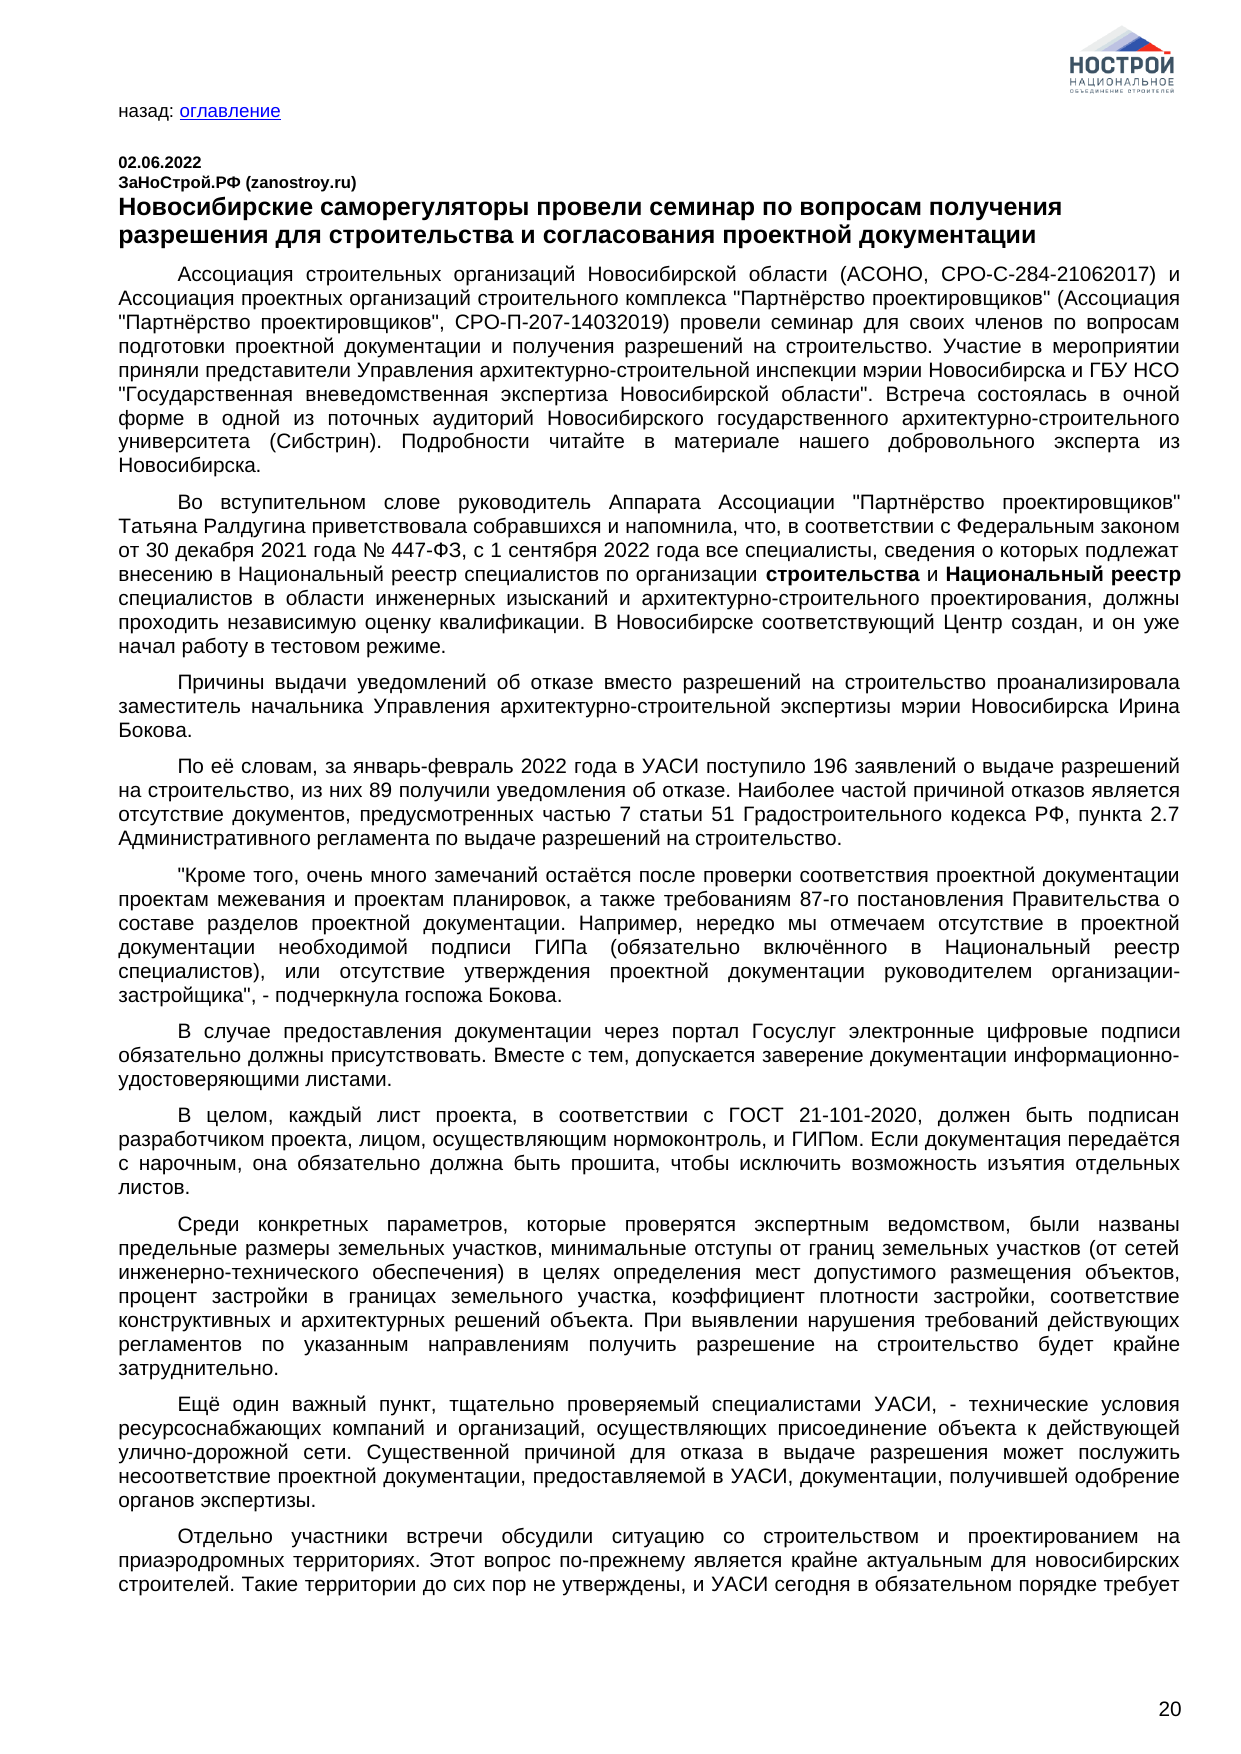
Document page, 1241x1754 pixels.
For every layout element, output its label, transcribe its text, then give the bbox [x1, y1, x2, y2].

text В целом, каждый лист проекта, в соответствии с ГОСТ 21-101-2020, должен быть подписан разработчиком проекта, лицом, осуществляющим нормоконтроль, и ГИПом. Если документация передаётся с нарочным, она обязательно должна быть прошита, чтобы исключить возможность изъятия отдельных листов. [118, 1103, 1181, 1199]
text Среди конкретных параметров, которые проверятся экспертным ведомством, были названы предельные размеры земельных участков, минимальные отступы от границ земельных участков (от сетей инженерно-технического обеспечения) в целях определения мест допустимого размещения объектов, процент застройки в границах земельного участка, коэффициент плотности застройки, соответствие конструктивных и архитектурных решений объекта. При выявлении нарушения требований действующих регламентов по указанным направлениям получить разрешение на строительство будет крайне затруднительно. [118, 1212, 1181, 1379]
picture [1061, 17, 1180, 92]
subtitle 02.06.2022 ЗаНоСтрой.РФ (zanostroy.ru) Новосибирские саморегуляторы провели семинар по вопросам получения разрешения для строительства и согласования проектной документации [118, 153, 1181, 249]
text Ещё один важный пункт, тщательно проверяемый специалистами УАСИ, - технические условия ресурсоснабжающих компаний и организаций, осуществляющих присоединение объекта к действующей улично-дорожной сети. Существенной причиной для отказа в выдаче разрешения может послужить несоответствие проектной документации, предоставляемой в УАСИ, документации, получившей одобрение органов экспертизы. [118, 1392, 1181, 1512]
text Ассоциация строительных организаций Новосибирской области (АСОНО, СРО-С-284-21062017) и Ассоциация проектных организаций строительного комплекса "Партнёрство проектировщиков" (Ассоциация "Партнёрство проектировщиков", СРО-П-207-14032019) провели семинар для своих членов по вопросам подготовки проектной документации и получения разрешений на строительство. Участие в мероприятии приняли представители Управления архитектурно-строительной инспекции мэрии Новосибирска и ГБУ НСО "Государственная вневедомственная экспертиза Новосибирской области". Встреча состоялась в очной форме в одной из поточных аудиторий Новосибирского государственного архитектурно-строительного университета (Сибстрин). Подробности читайте в материале нашего добровольного эксперта из Новосибирска. [118, 262, 1181, 477]
text По её словам, за январь-февраль 2022 года в УАСИ поступило 196 заявлений о выдаче разрешений на строительство, из них 89 получили уведомления об отказе. Наиболее частой причиной отказов является отсутствие документов, предусмотренных частью 7 статьи 51 Градостроительного кодекса РФ, пункта 2.7 Административного регламента по выдаче разрешений на строительство. [118, 754, 1181, 850]
text В случае предоставления документации через портал Госуслуг электронные цифровые подписи обязательно должны присутствовать. Вместе с тем, допускается заверение документации информационно-удостоверяющими листами. [118, 1019, 1181, 1091]
text "Кроме того, очень много замечаний остаётся после проверки соответствия проектной документации проектам межевания и проектам планировок, а также требованиям 87-го постановления Правительства о составе разделов проектной документации. Например, нередко мы отмечаем отсутствие в проектной документации необходимой подписи ГИПа (обязательно включённого в Национальный реестр специалистов), или отсутствие утверждения проектной документации руководителем организации-застройщика", - подчеркнула госпожа Бокова. [118, 863, 1181, 1006]
text Причины выдачи уведомлений об отказе вместо разрешений на строительство проанализировала заместитель начальника Управления архитектурно-строительной экспертизы мэрии Новосибирска Ирина Бокова. [118, 670, 1181, 742]
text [118, 1524, 1181, 1596]
text назад: оглавление [118, 100, 1181, 122]
text Во вступительном слове руководитель Аппарата Ассоциации "Партнёрство проектировщиков" Татьяна Ралдугина приветствовала собравшихся и напомнила, что, в соответствии с Федеральным законом от 30 декабря 2021 года № 447-ФЗ, с 1 сентября 2022 года все специалисты, сведения о которых подлежат внесению в Национальный реестр специалистов по организации строительства и Национальный реестр специалистов в области инженерных изысканий и архитектурно-строительного проектирования, должны проходить независимую оценку квалификации. В Новосибирске соответствующий Центр создан, и он уже начал работу в тестовом режиме. [118, 490, 1181, 657]
